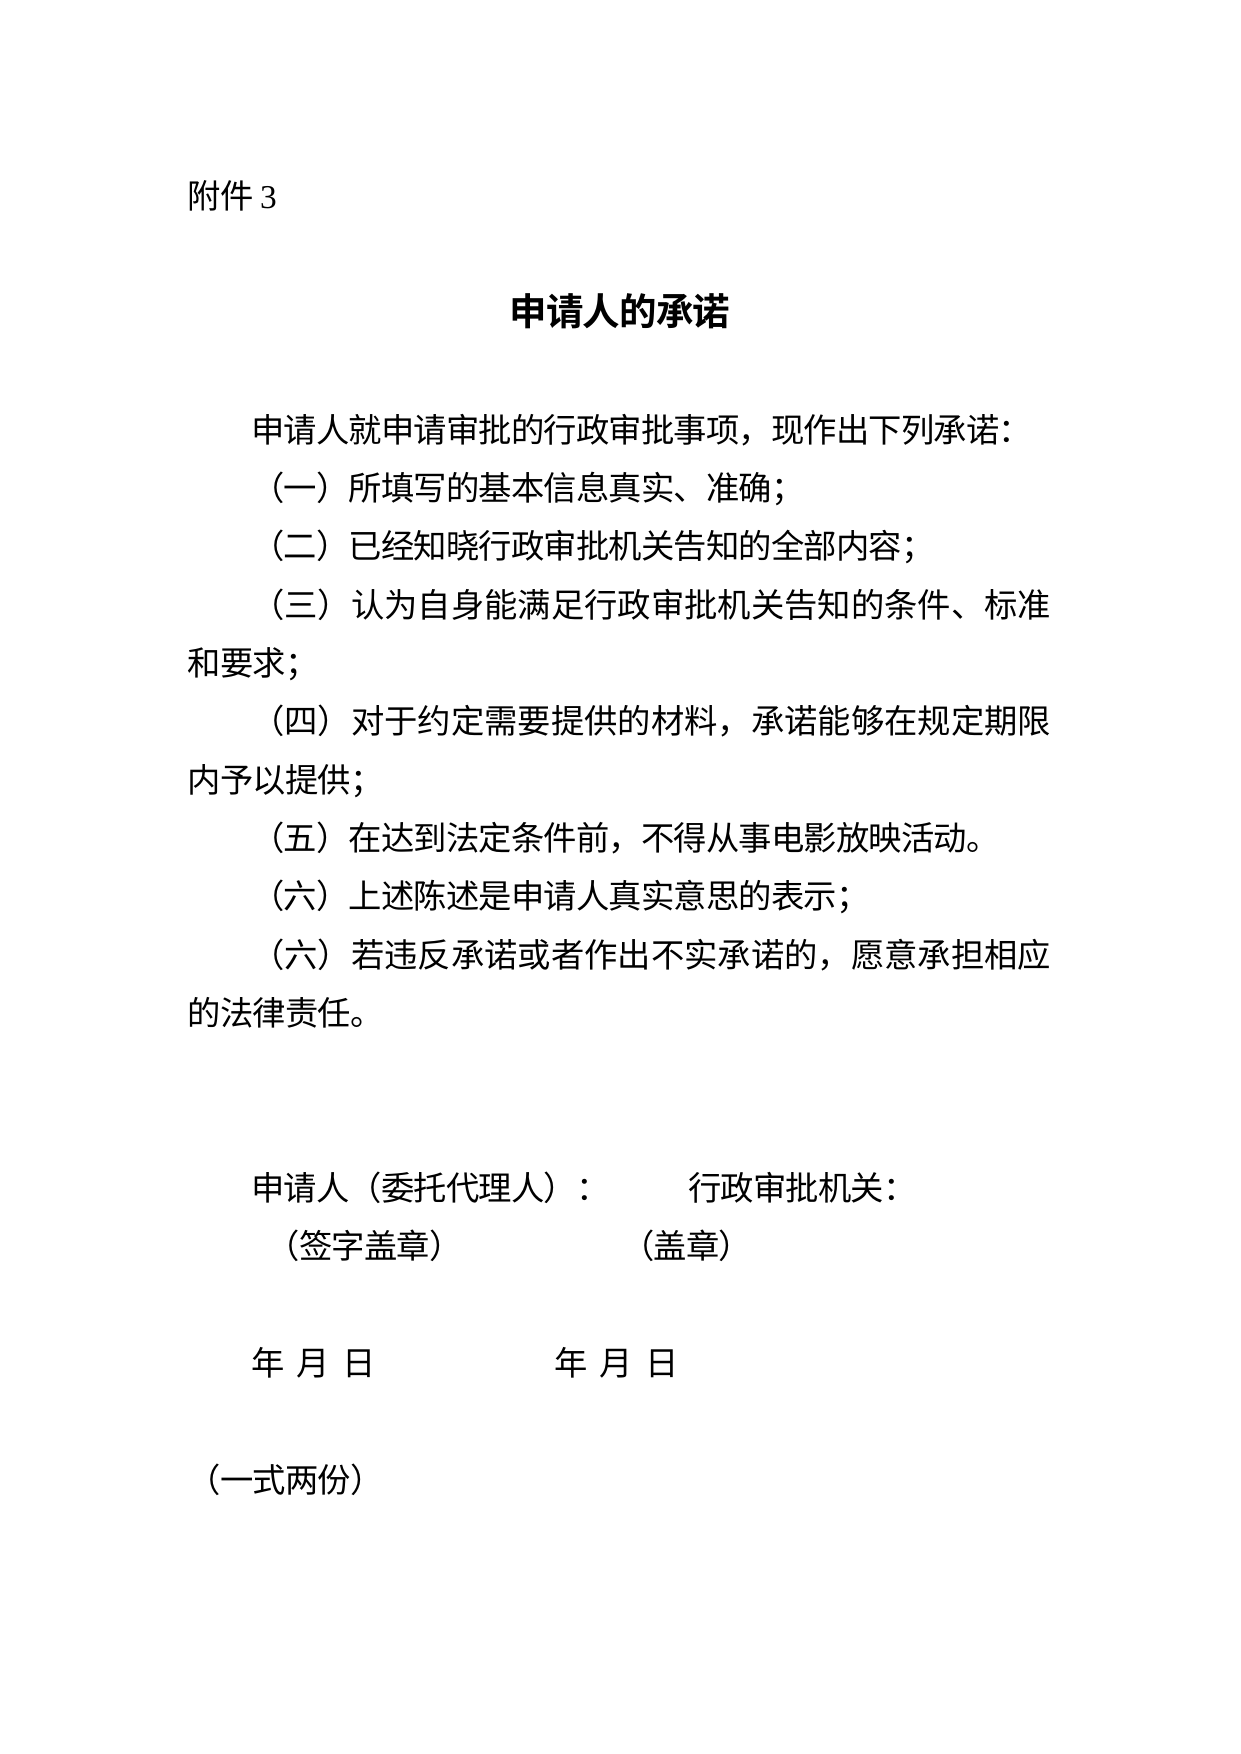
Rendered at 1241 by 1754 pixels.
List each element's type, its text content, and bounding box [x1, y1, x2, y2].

text （三）认为自身能满足行政审批机关告知的条件、标准和要求； [187, 570, 1053, 687]
text 申请人就申请审批的行政审批事项，现作出下列承诺： [187, 395, 1053, 454]
text 申请人的承诺 [187, 279, 1053, 337]
text （一）所填写的基本信息真实、准确； [187, 454, 1053, 512]
text （签字盖章） （盖章） [187, 1212, 1053, 1270]
text （一式两份） [187, 1445, 1053, 1510]
text （六）若违反承诺或者作出不实承诺的，愿意承担相应的法律责任。 [187, 920, 1053, 1037]
text 年 月 日 年 月 日 [187, 1329, 1053, 1387]
text （四）对于约定需要提供的材料，承诺能够在规定期限内予以提供； [187, 687, 1053, 804]
text 申请人（委托代理人）： 行政审批机关： [187, 1154, 1053, 1212]
text （五）在达到法定条件前，不得从事电影放映活动。 [187, 804, 1053, 862]
text 附件3 [187, 162, 1053, 220]
text （六）上述陈述是申请人真实意思的表示； [187, 862, 1053, 920]
text （二）已经知晓行政审批机关告知的全部内容； [187, 512, 1053, 570]
